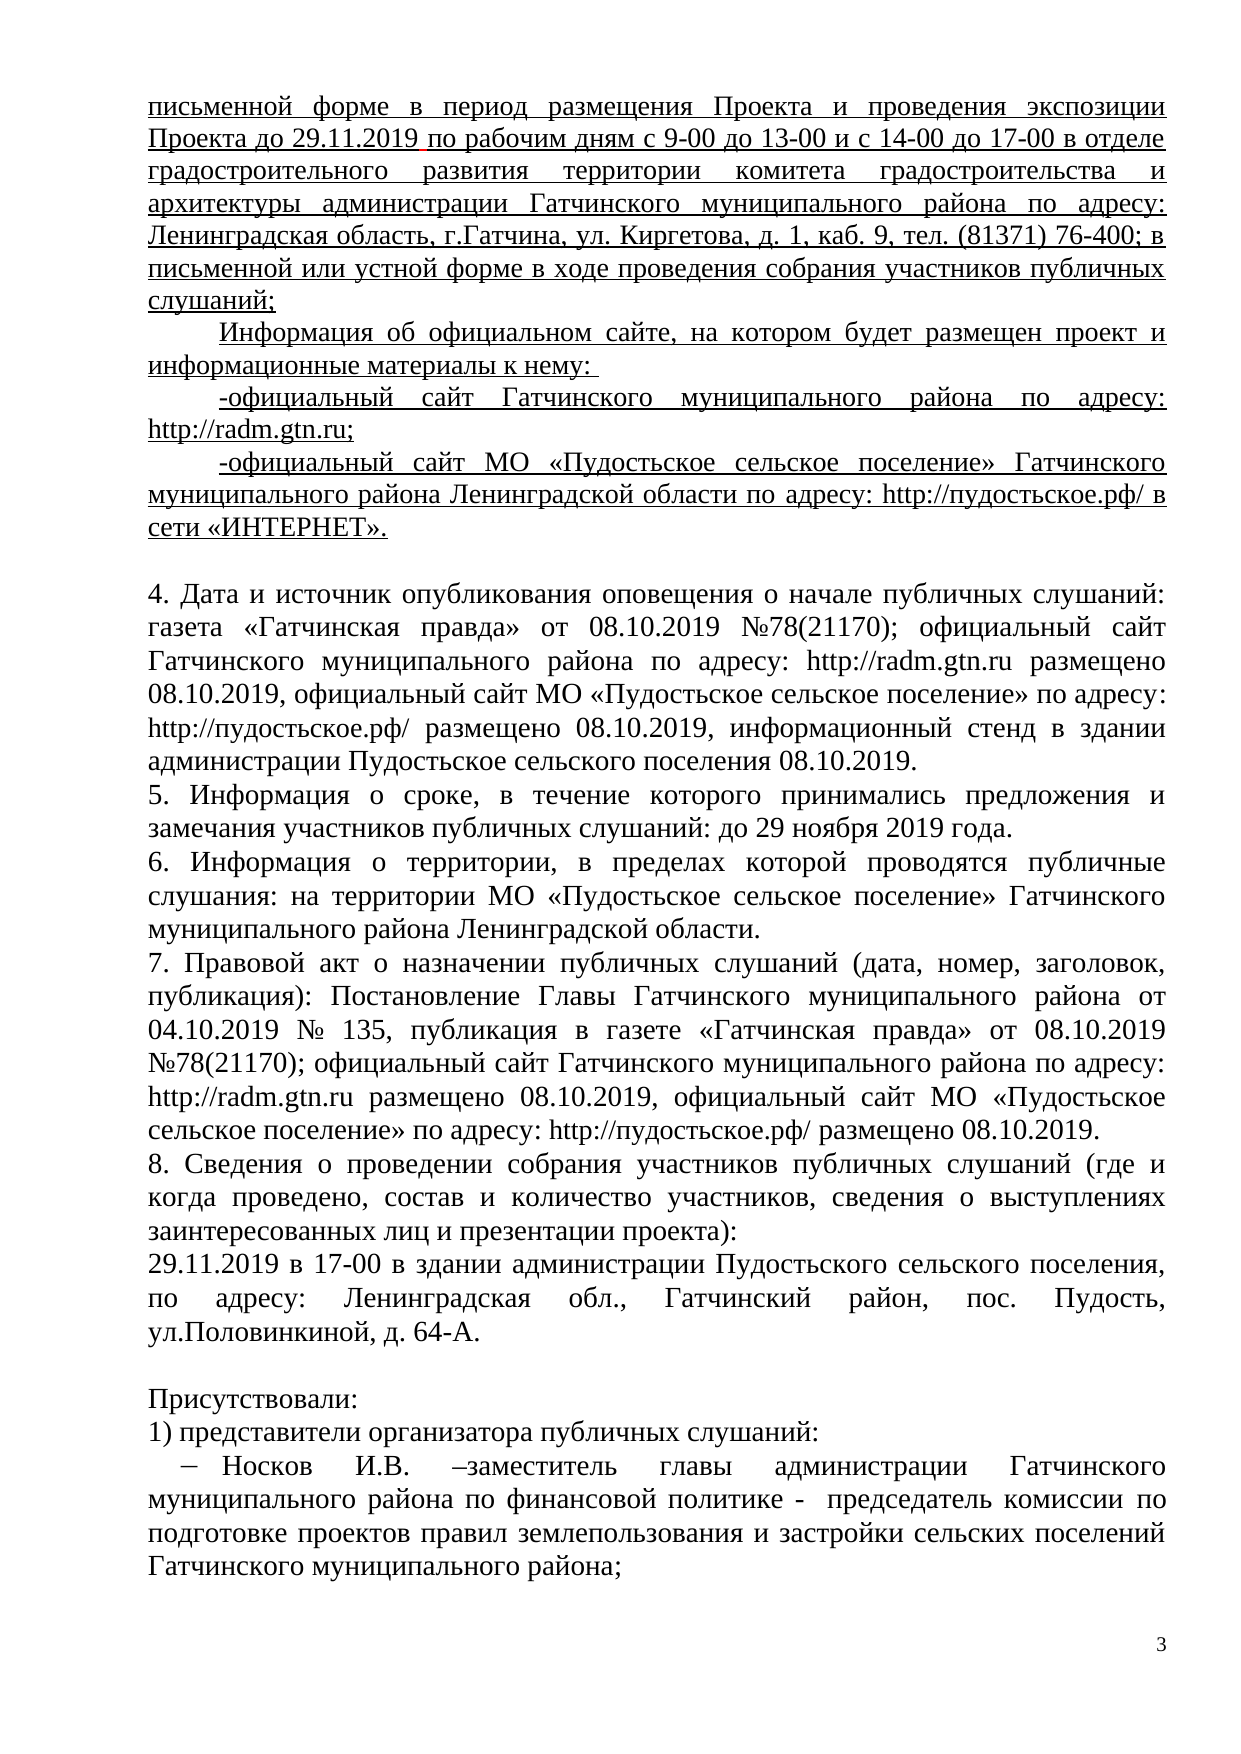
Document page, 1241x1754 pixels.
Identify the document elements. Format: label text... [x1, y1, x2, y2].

list Носков И.В. –заместитель главы администрации Гатчинского муниципального района по финансовой политике - председатель комиссии по подготовке проектов правил землепользования и застройки сельских поселений Гатчинского муниципального района; [148, 1448, 1167, 1582]
text 4. Дата и источник опубликования оповещения о начале публичных слушаний: газета «Гатчинская правда» от 08.10.2019 №78(21170); официальный сайт Гатчинского муниципального района по адресу: http://radm.gtn.ru размещено 08.10.2019, официальный сайт МО «Пудостьское сельское поселение» по адресу: http://пудостьское.рф/ размещено 08.10.2019, информационный стенд в здании администрации Пудостьское сельского поселения 08.10.2019. [148, 576, 1167, 777]
text 7. Правовой акт о назначении публичных слушаний (дата, номер, заголовок, публикация): Постановление Главы Гатчинского муниципального района от 04.10.2019 № 135, публикация в газете «Гатчинская правда» от 08.10.2019 №78(21170); официальный сайт Гатчинского муниципального района по адресу: http://radm.gtn.ru размещено 08.10.2019, официальный сайт МО «Пудостьское сельское поселение» по адресу: http://пудостьское.рф/ размещено 08.10.2019. [148, 945, 1167, 1146]
text 6. Информация о территории, в пределах которой проводятся публичные слушания: на территории МО «Пудостьское сельское поселение» Гатчинского муниципального района Ленинградской области. [148, 844, 1167, 945]
text 29.11.2019 в 17-00 в здании администрации Пудостьского сельского поселения, по адресу: Ленинградская обл., Гатчинский район, пос. Пудость, ул.Половинкиной, д. 64-А. [148, 1247, 1167, 1347]
text 5. Информация о сроке, в течение которого принимались предложения и замечания участников публичных слушаний: до 29 ноября 2019 года. [148, 777, 1167, 844]
text 1) представители организатора публичных слушаний: [148, 1414, 1167, 1448]
text Информация об официальном сайте, на котором будет размещен проект и информационные материалы к нему: [148, 315, 1167, 380]
text 8. Сведения о проведении собрания участников публичных слушаний (где и когда проведено, состав и количество участников, сведения о выступлениях заинтересованных лиц и презентации проекта): [148, 1146, 1167, 1247]
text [148, 89, 1167, 117]
text -официальный сайт МО «Пудостьское сельское поселение» Гатчинского муниципального района Ленинградской области по адресу: http://пудостьское.рф/ в сети «ИНТЕРНЕТ». [148, 445, 1167, 506]
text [148, 118, 1167, 182]
text -официальный сайт МО «Пудостьское сельское поселение» Гатчинского муниципального района Ленинградской области по адресу: http://пудостьское.рф/ в сети «ИНТЕРНЕТ». [148, 507, 1167, 542]
text Присутствовали: [148, 1381, 1167, 1414]
text -официальный сайт Гатчинского муниципального района по адресу: http://radm.gtn.ru; [148, 380, 1167, 445]
